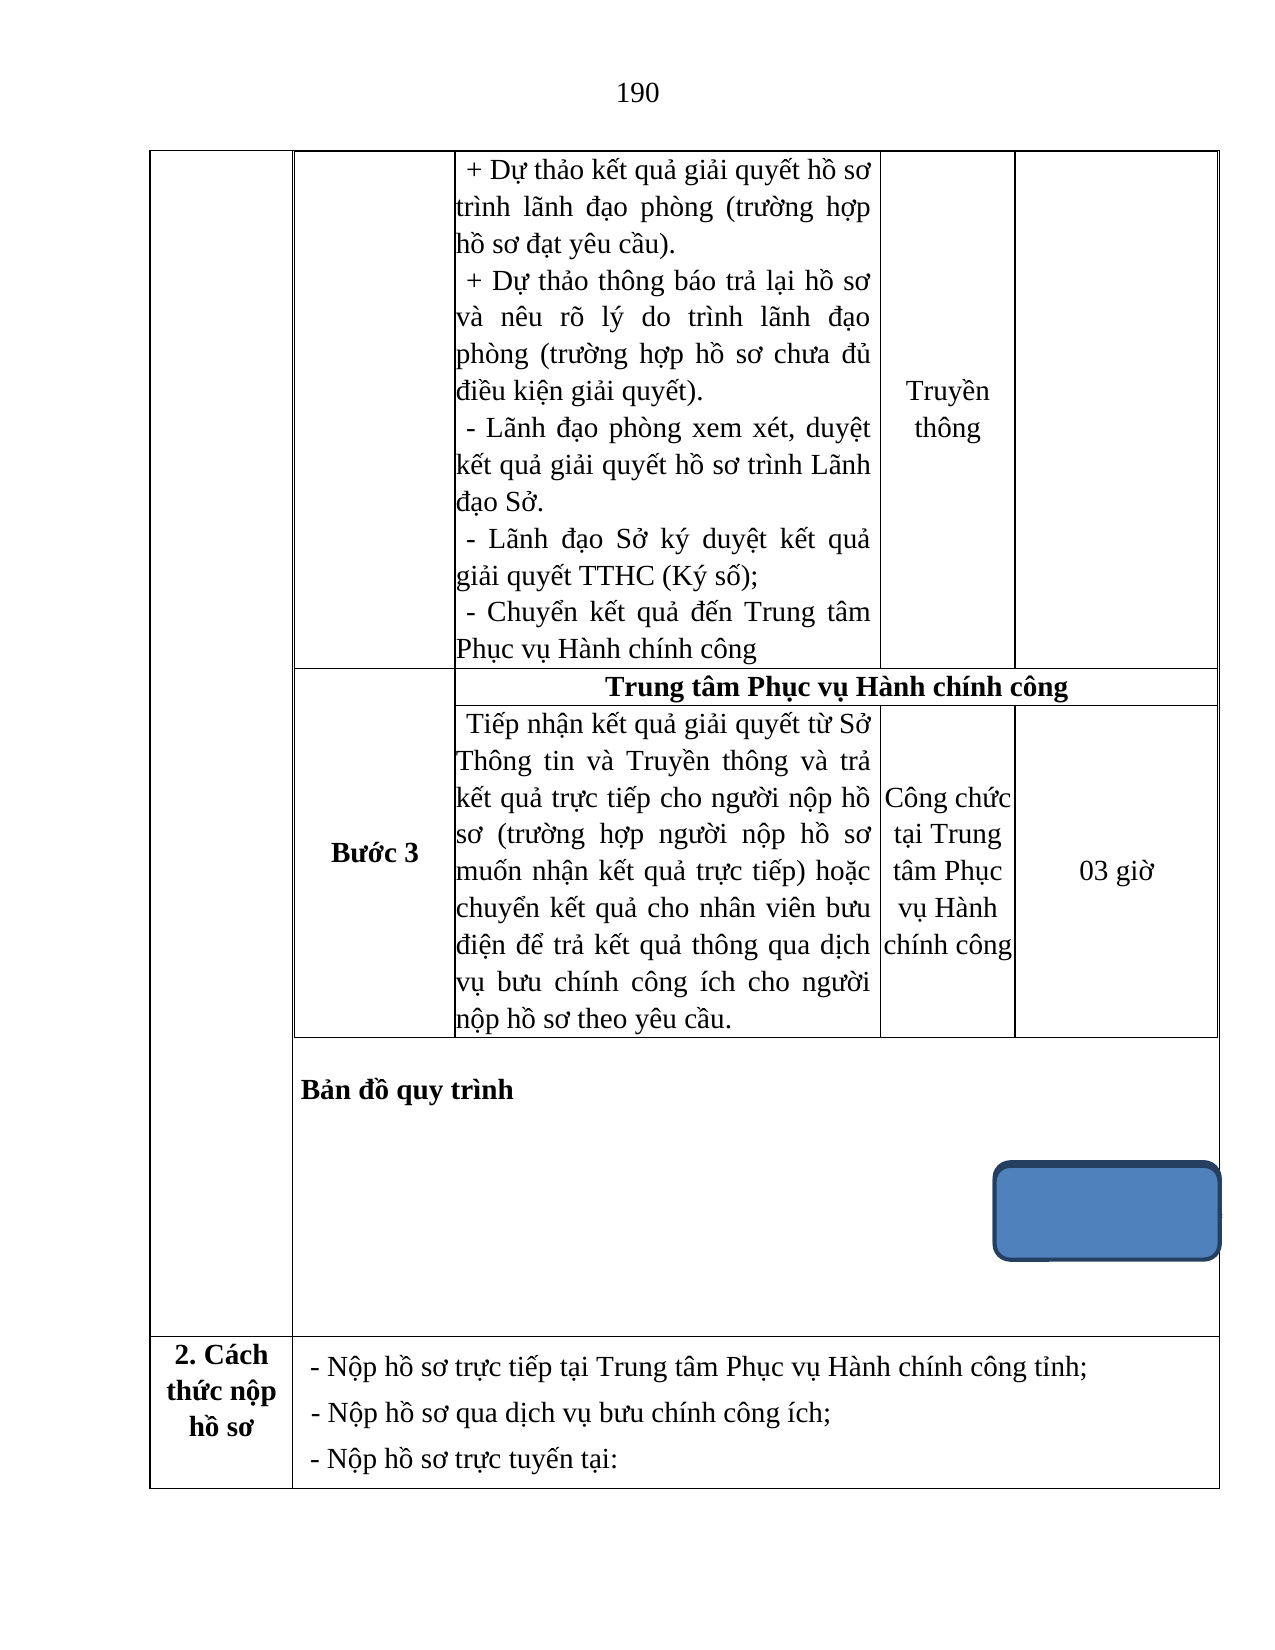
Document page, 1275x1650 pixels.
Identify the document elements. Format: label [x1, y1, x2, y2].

table_cell [293, 1337, 1219, 1487]
table_cell [293, 151, 1219, 1336]
table_cell [151, 151, 292, 1336]
table_cell [151, 1337, 292, 1487]
